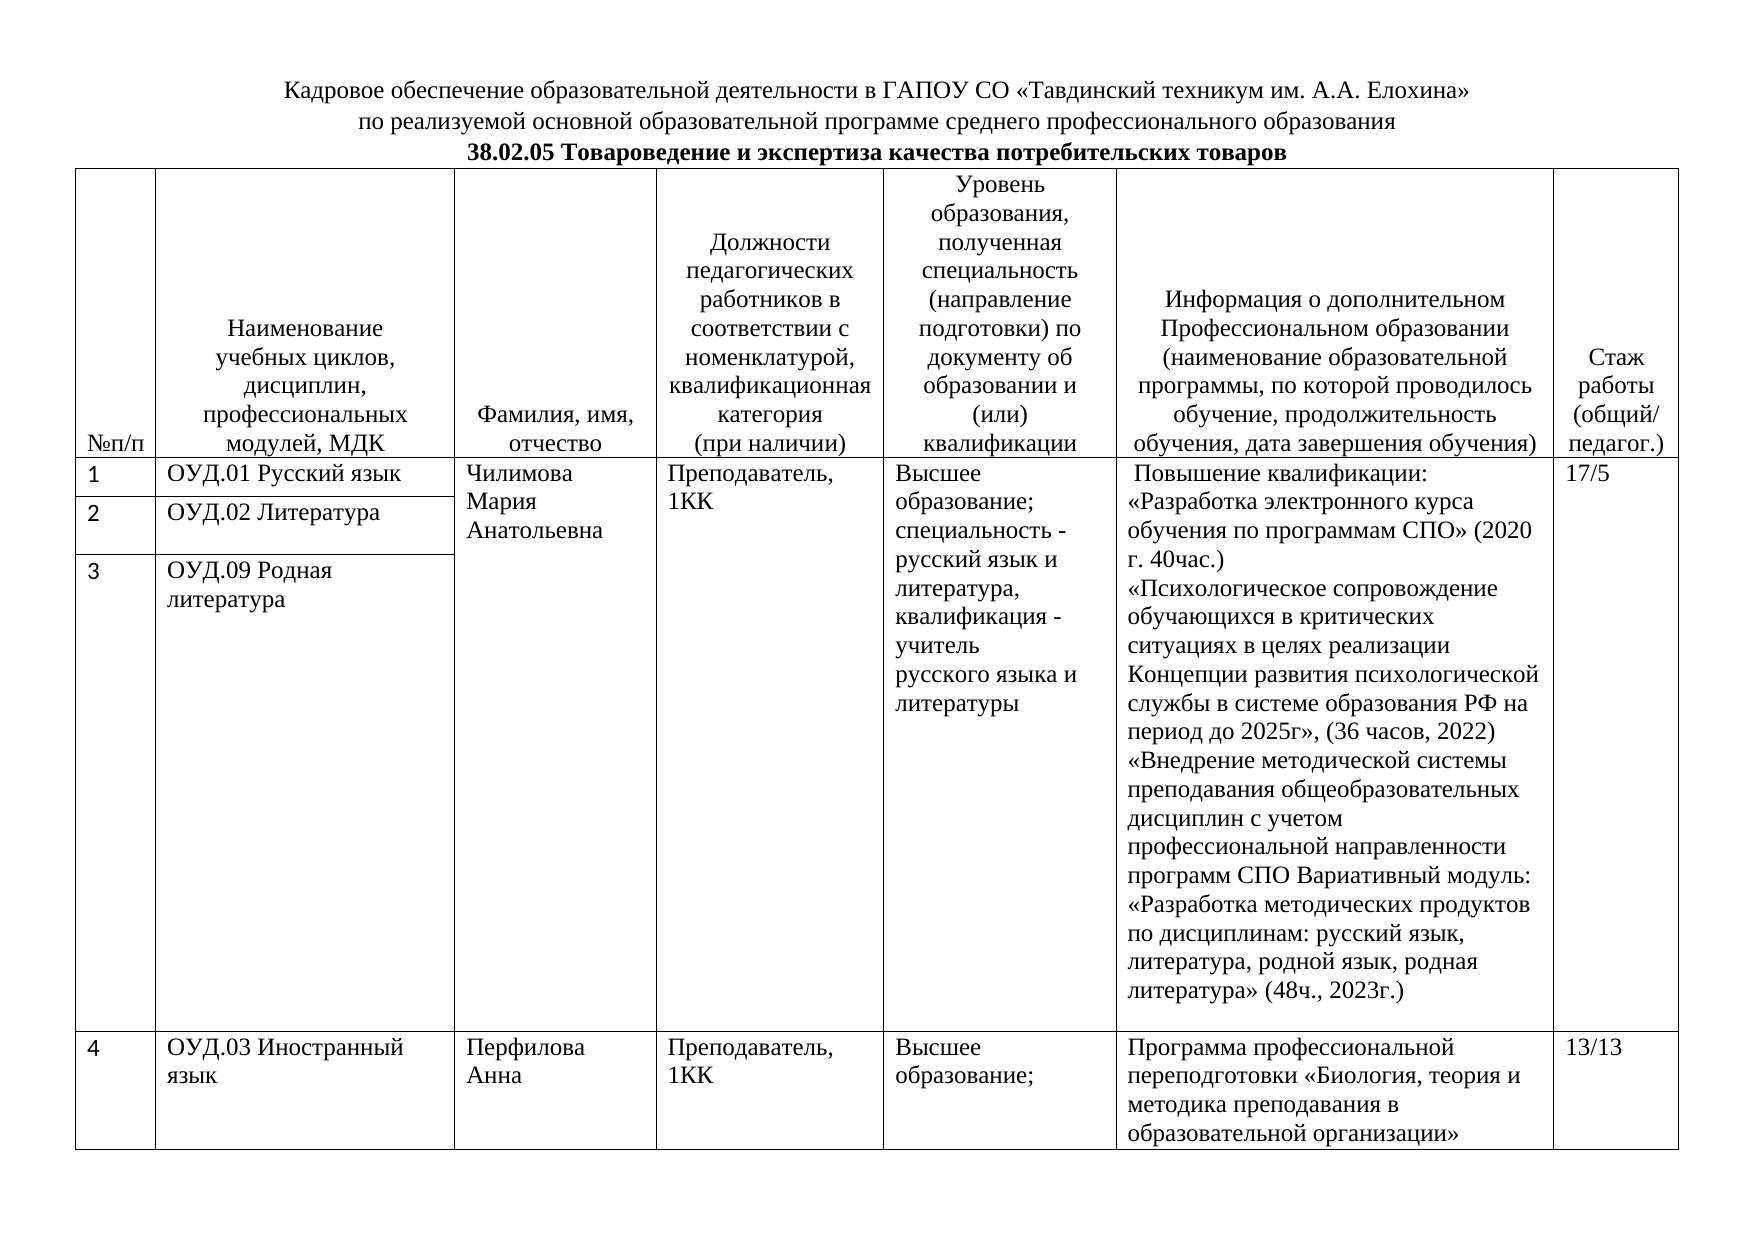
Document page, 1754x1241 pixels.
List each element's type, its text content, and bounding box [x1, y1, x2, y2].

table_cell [455, 1032, 656, 1149]
table_cell ОУД.02 Литература [156, 497, 454, 554]
table_cell Высшее образование; специальность - русский язык и литература, квалификация - учитель русского языка и литературы [884, 458, 1116, 1031]
table_header Уровень образования, полученная специальность (направление подготовки) по документу об образовании и (или) квалификации [884, 169, 1116, 457]
table_cell Повышение квалификации: «Разработка электронного курса обучения по программам СПО» (2020 г. 40час.) «Психологическое сопровождение обучающихся в критических ситуациях в целях реализации Концепции развития психологической службы в системе образования РФ на период до 2025г», (36 часов, 2022) «Внедрение методической системы преподавания общеобразовательных дисциплин с учетом профессиональной направленности программ СПО Вариативный модуль: «Разработка методических продуктов по дисциплинам: русский язык, литература, родной язык, родная литература» (48ч., 2023г.) [1117, 458, 1553, 1031]
table_cell ОУД.03 Иностранный язык [156, 1032, 454, 1149]
table_header Информация о дополнительном Профессиональном образовании (наименование образовательной программы, по которой проводилось обучение, продолжительность обучения, дата завершения обучения) [1117, 169, 1553, 457]
table_cell Чилимова Мария Анатольевна [455, 458, 656, 1031]
text по реализуемой основной образовательной программе среднего профессионального образования [75, 106, 1679, 135]
table_cell 3 [76, 555, 155, 1031]
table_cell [1117, 1032, 1553, 1149]
table_header №п/п [76, 169, 155, 457]
table_cell Преподаватель, 1КК [657, 458, 883, 1031]
table_cell 13/13 [1554, 1032, 1678, 1149]
table_cell 4 [76, 1032, 155, 1149]
table_cell 17/5 [1554, 458, 1678, 1031]
table_header Должности педагогических работников в соответствии с номенклатурой, квалификационная категория (при наличии) [657, 169, 883, 457]
table_cell 2 [76, 497, 155, 554]
table_header Фамилия, имя, отчество [455, 169, 656, 457]
text 38.02.05 Товароведение и экспертиза качества потребительских товаров [75, 137, 1679, 166]
table_cell Преподаватель, 1КК [657, 1032, 883, 1149]
table_header Стаж работы (общий/ педагог.) [1554, 169, 1678, 457]
table_cell ОУД.09 Родная литература [156, 555, 454, 1031]
table_header Наименование учебных циклов, дисциплин, профессиональных модулей, МДК [156, 169, 454, 457]
table_cell ОУД.01 Русский язык [156, 458, 454, 496]
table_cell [884, 1032, 1116, 1149]
text Кадровое обеспечение образовательной деятельности в ГАПОУ СО «Тавдинский техникум им. А.А. Елохина» [75, 75, 1679, 104]
table_cell 1 [76, 458, 155, 496]
